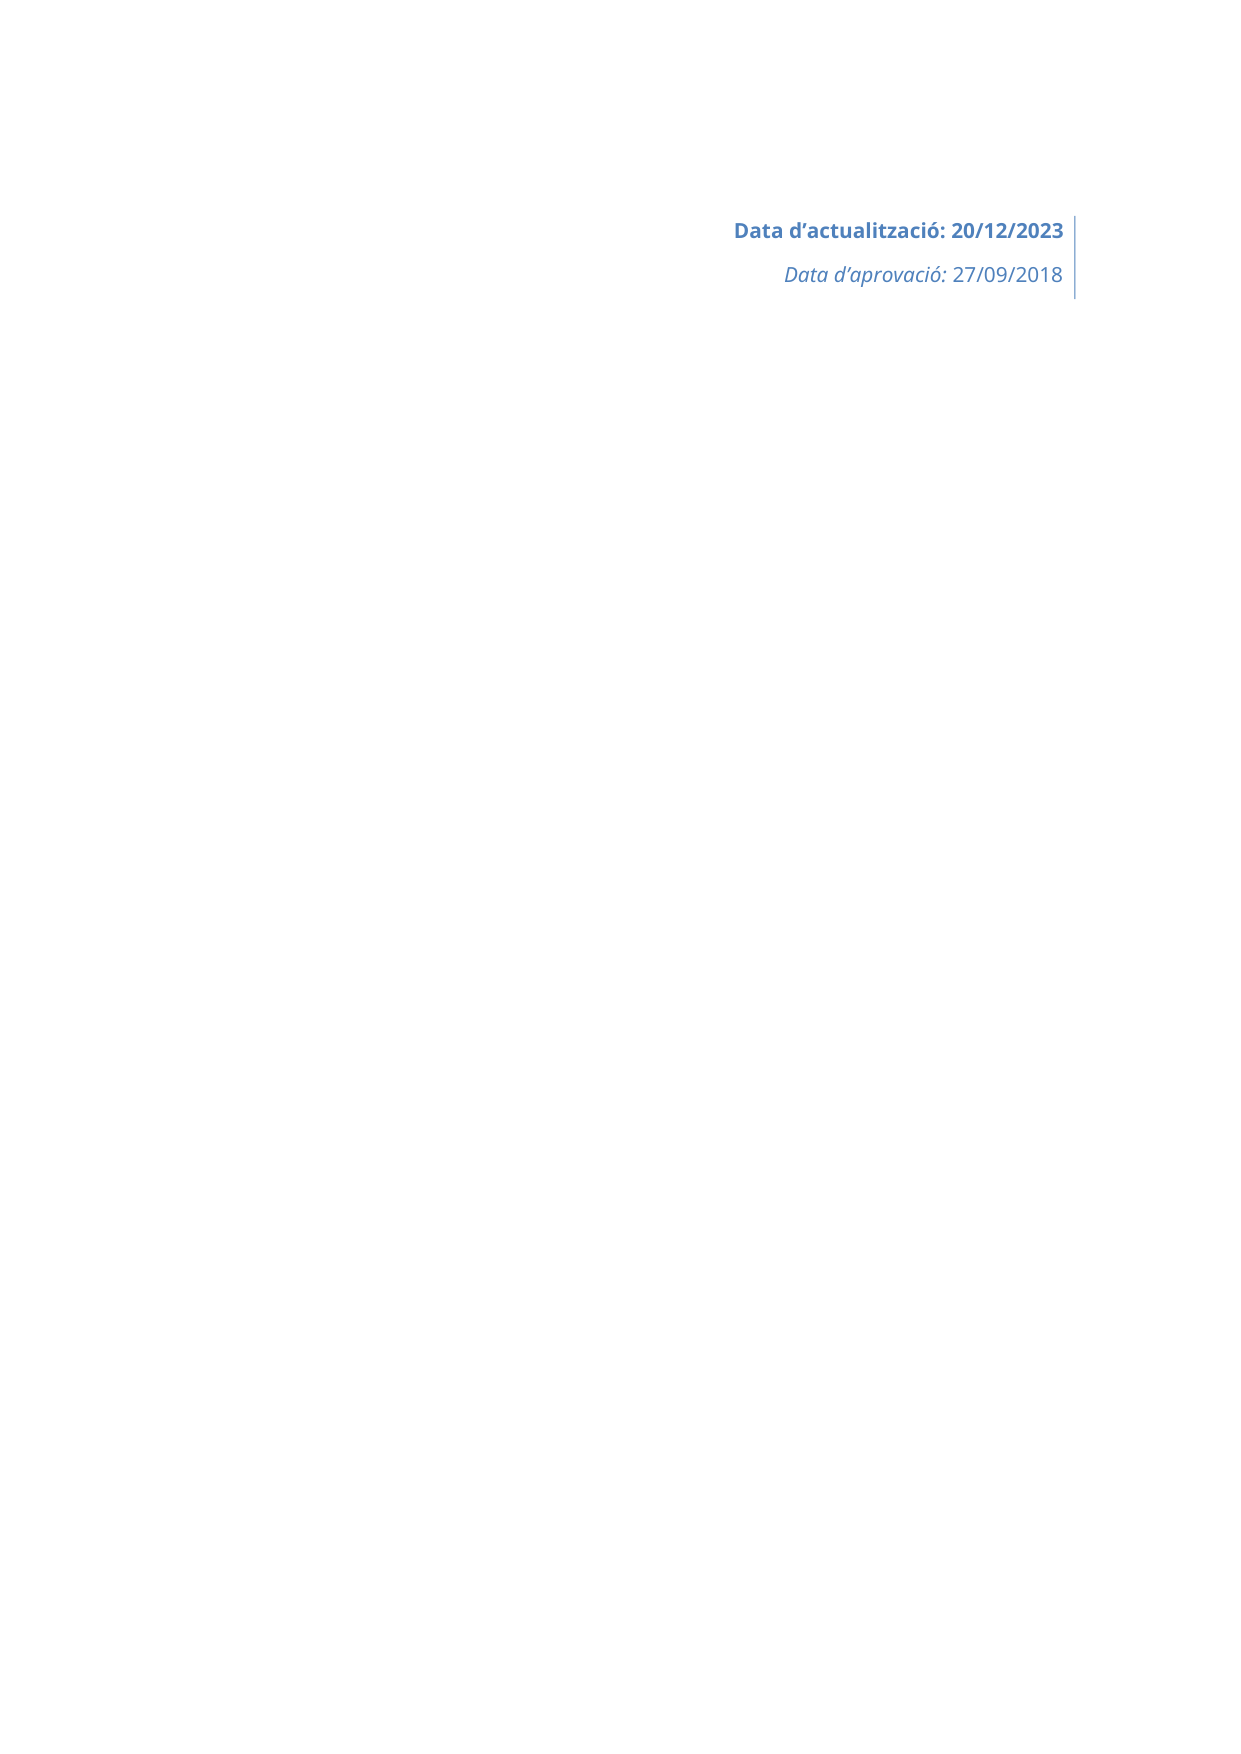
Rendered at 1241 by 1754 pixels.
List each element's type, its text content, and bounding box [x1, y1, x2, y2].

text Data d’aprovació: 27/09/2018 [152, 260, 1063, 289]
text Data d’actualització: 20/12/2023 [152, 216, 1063, 244]
